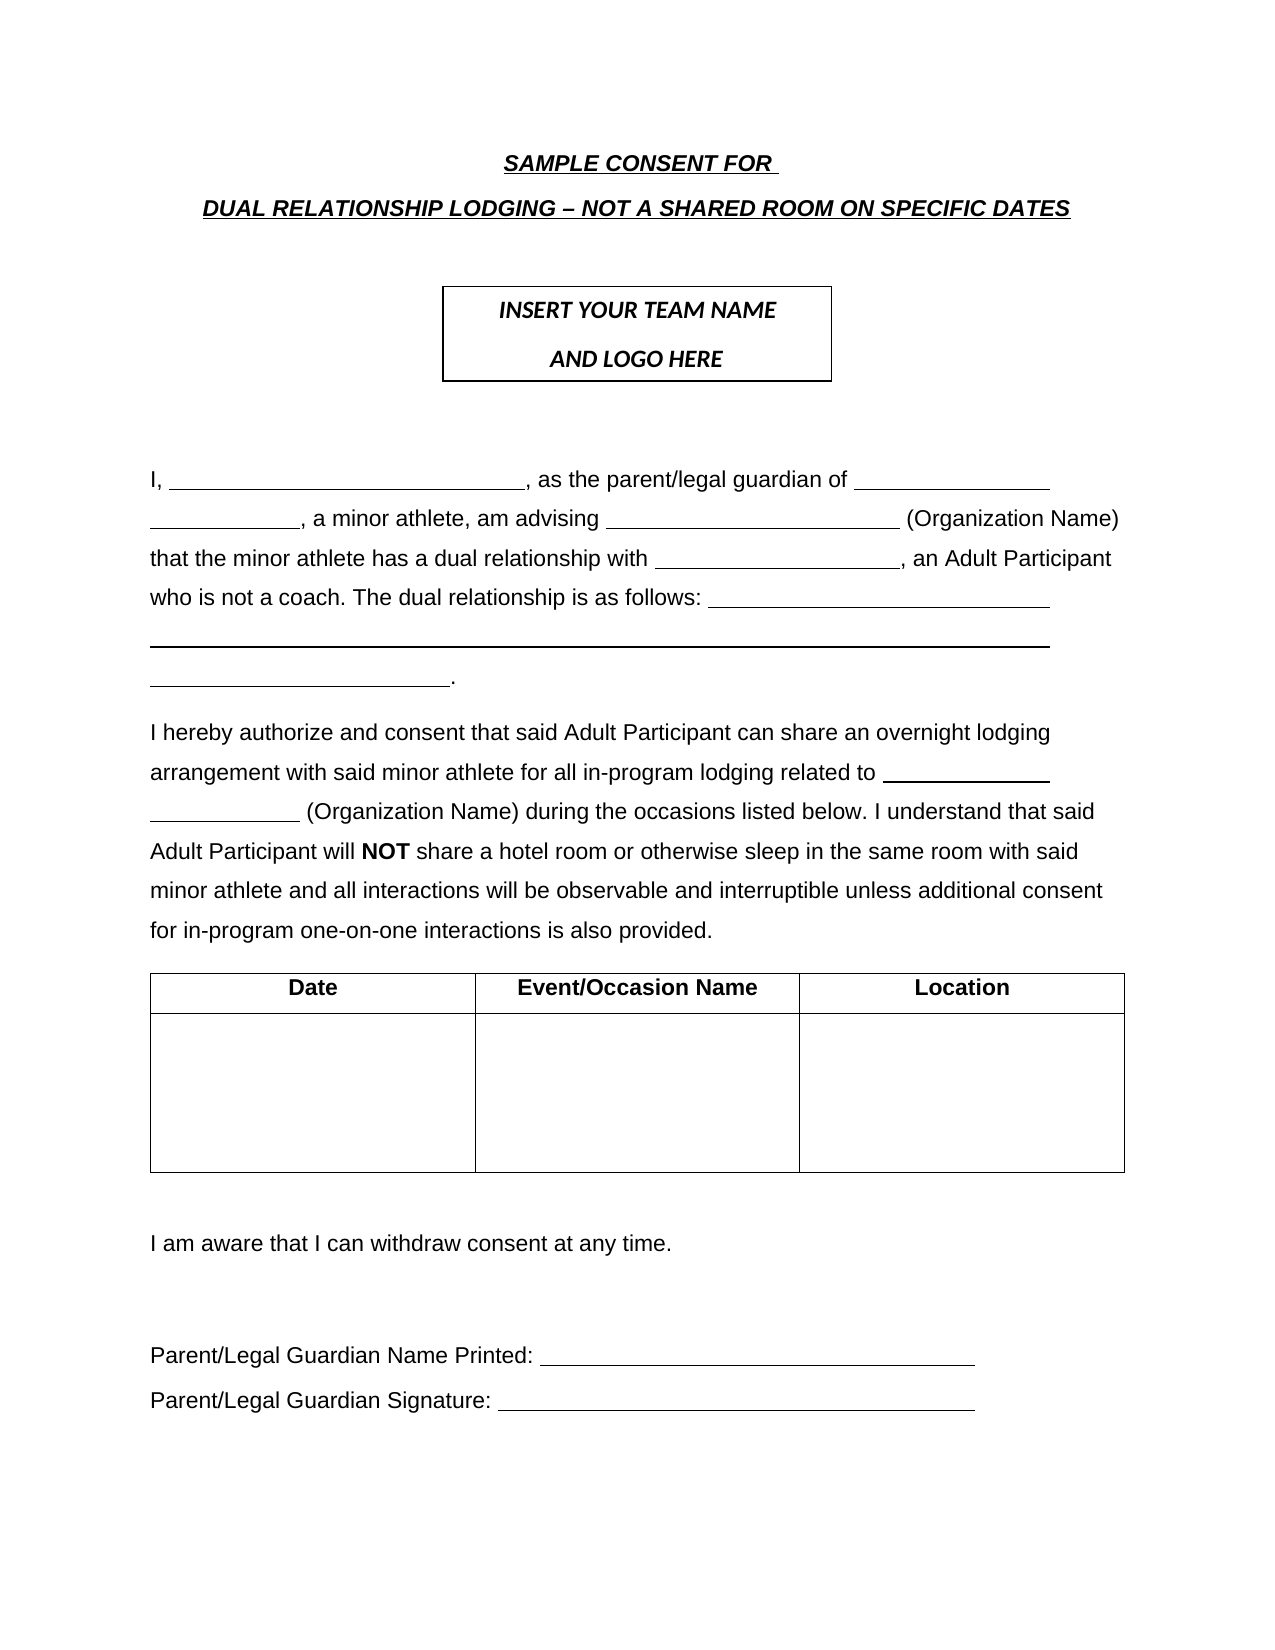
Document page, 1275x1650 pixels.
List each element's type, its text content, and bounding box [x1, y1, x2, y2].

table_header Event/Occasion Name [476, 974, 799, 1013]
text I, , as the parent/legal guardian of , a minor athlete, am advising (Organization Name) that the minor athlete has a dual relationship with , an Adult Participant who is not a coach. The dual relationship is as follows: . [150, 466, 1125, 689]
text DUAL RELATIONSHIP LODGING – NOT A SHARED ROOM ON SPECIFIC DATES [150, 195, 1125, 221]
text Parent/Legal Guardian Signature: [150, 1387, 1125, 1413]
text I hereby authorize and consent that said Adult Participant can share an overnight lodging arrangement with said minor athlete for all in-program lodging related to (Organization Name) during the occasions listed below. I understand that said Adult Participant will NOT share a hotel room or otherwise sleep in the same room with said minor athlete and all interactions will be observable and interruptible unless additional consent for in-program one-on-one interactions is also provided. [150, 719, 1125, 943]
text Parent/Legal Guardian Name Printed: [150, 1342, 1125, 1368]
table_cell [151, 1014, 475, 1172]
text SAMPLE CONSENT FOR [150, 150, 1125, 176]
table_cell [476, 1014, 799, 1172]
text I am aware that I can withdraw consent at any time. [150, 1229, 1125, 1256]
table_header Date [151, 974, 475, 1013]
table_header Location [800, 974, 1124, 1013]
table_cell [800, 1014, 1124, 1172]
